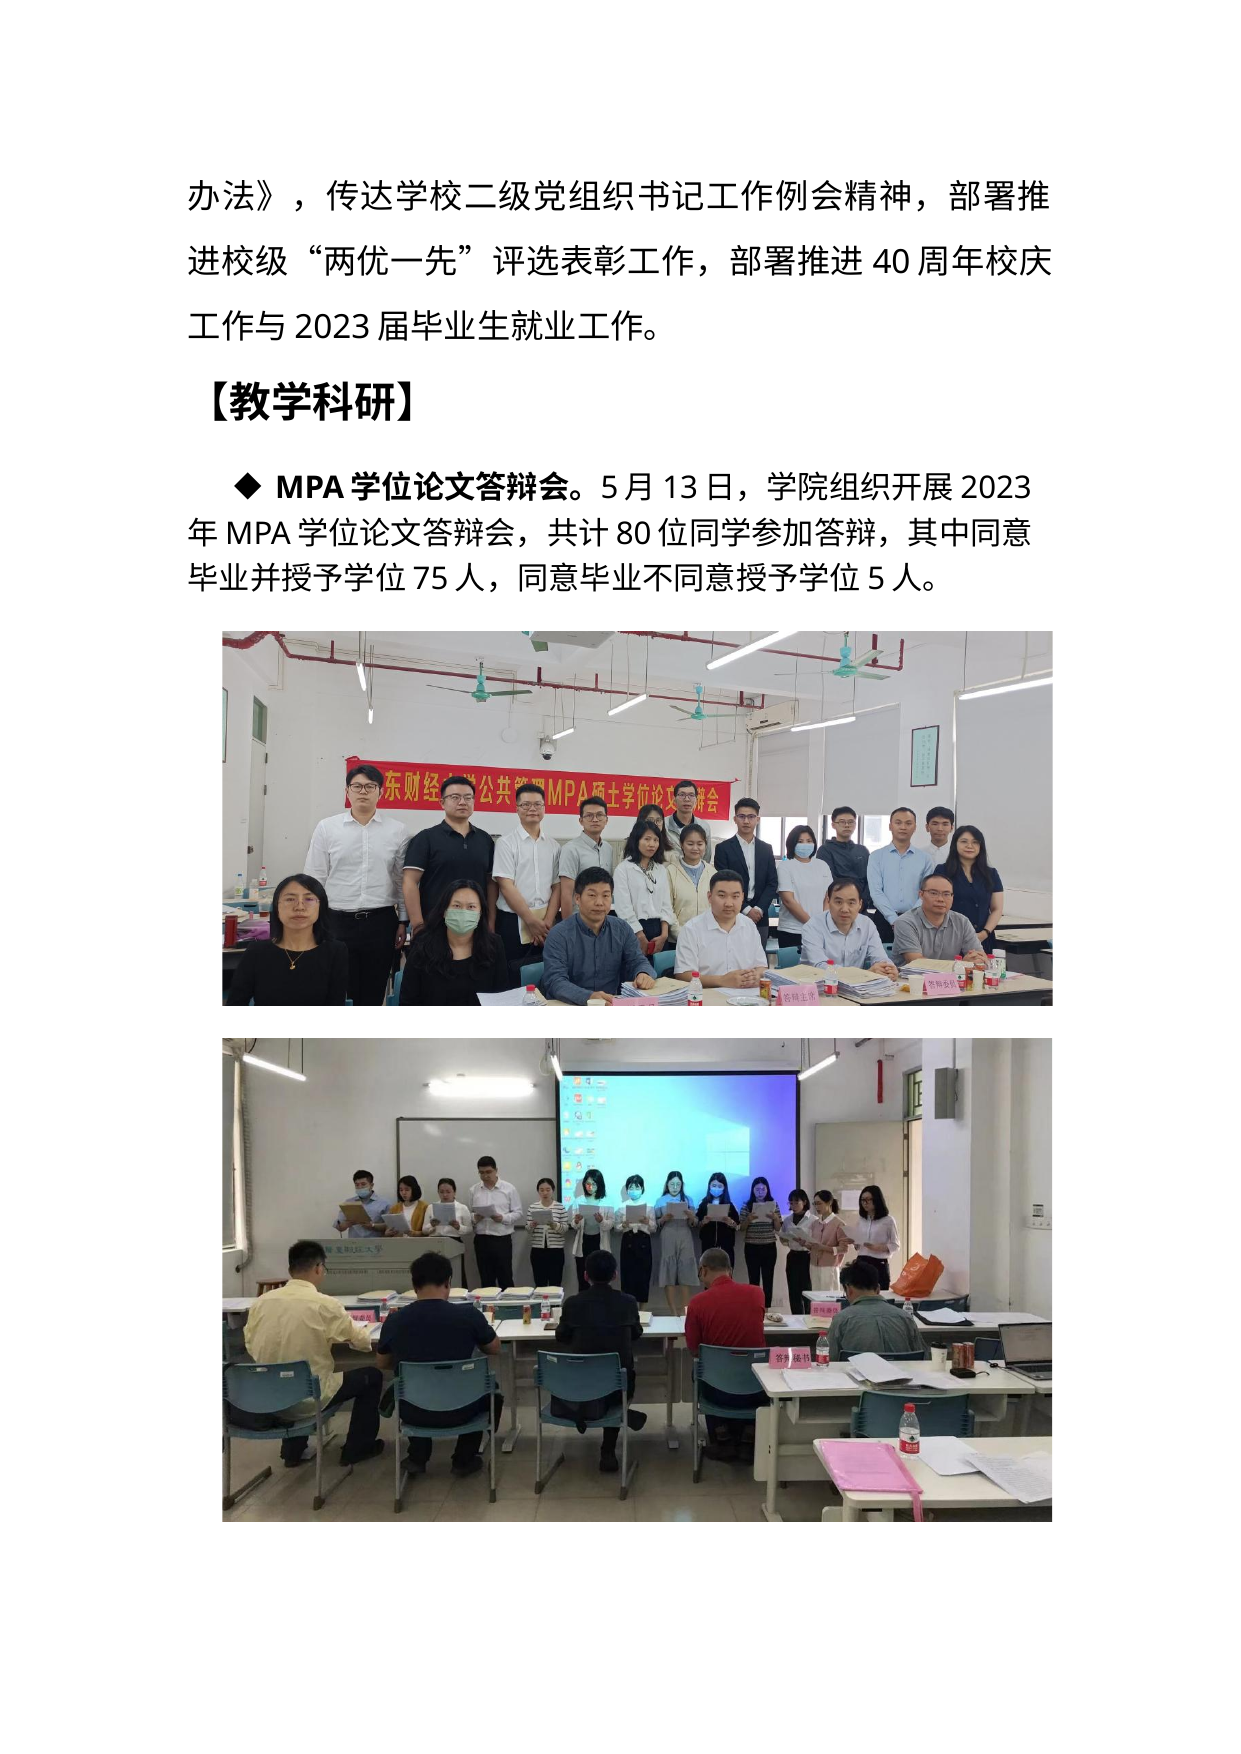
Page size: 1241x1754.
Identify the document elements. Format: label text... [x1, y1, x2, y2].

picture [222, 1038, 1053, 1522]
picture [222, 631, 1053, 1006]
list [187, 162, 1053, 357]
list MPA学位论文答辩会。5月13日，学院组织开展2023年MPA学位论文答辩会，共计80位同学参加答辩，其中同意毕业并授予学位75人，同意毕业不同意授予学位5人。 [187, 462, 1053, 599]
text 【教学科研】 [187, 369, 1053, 430]
